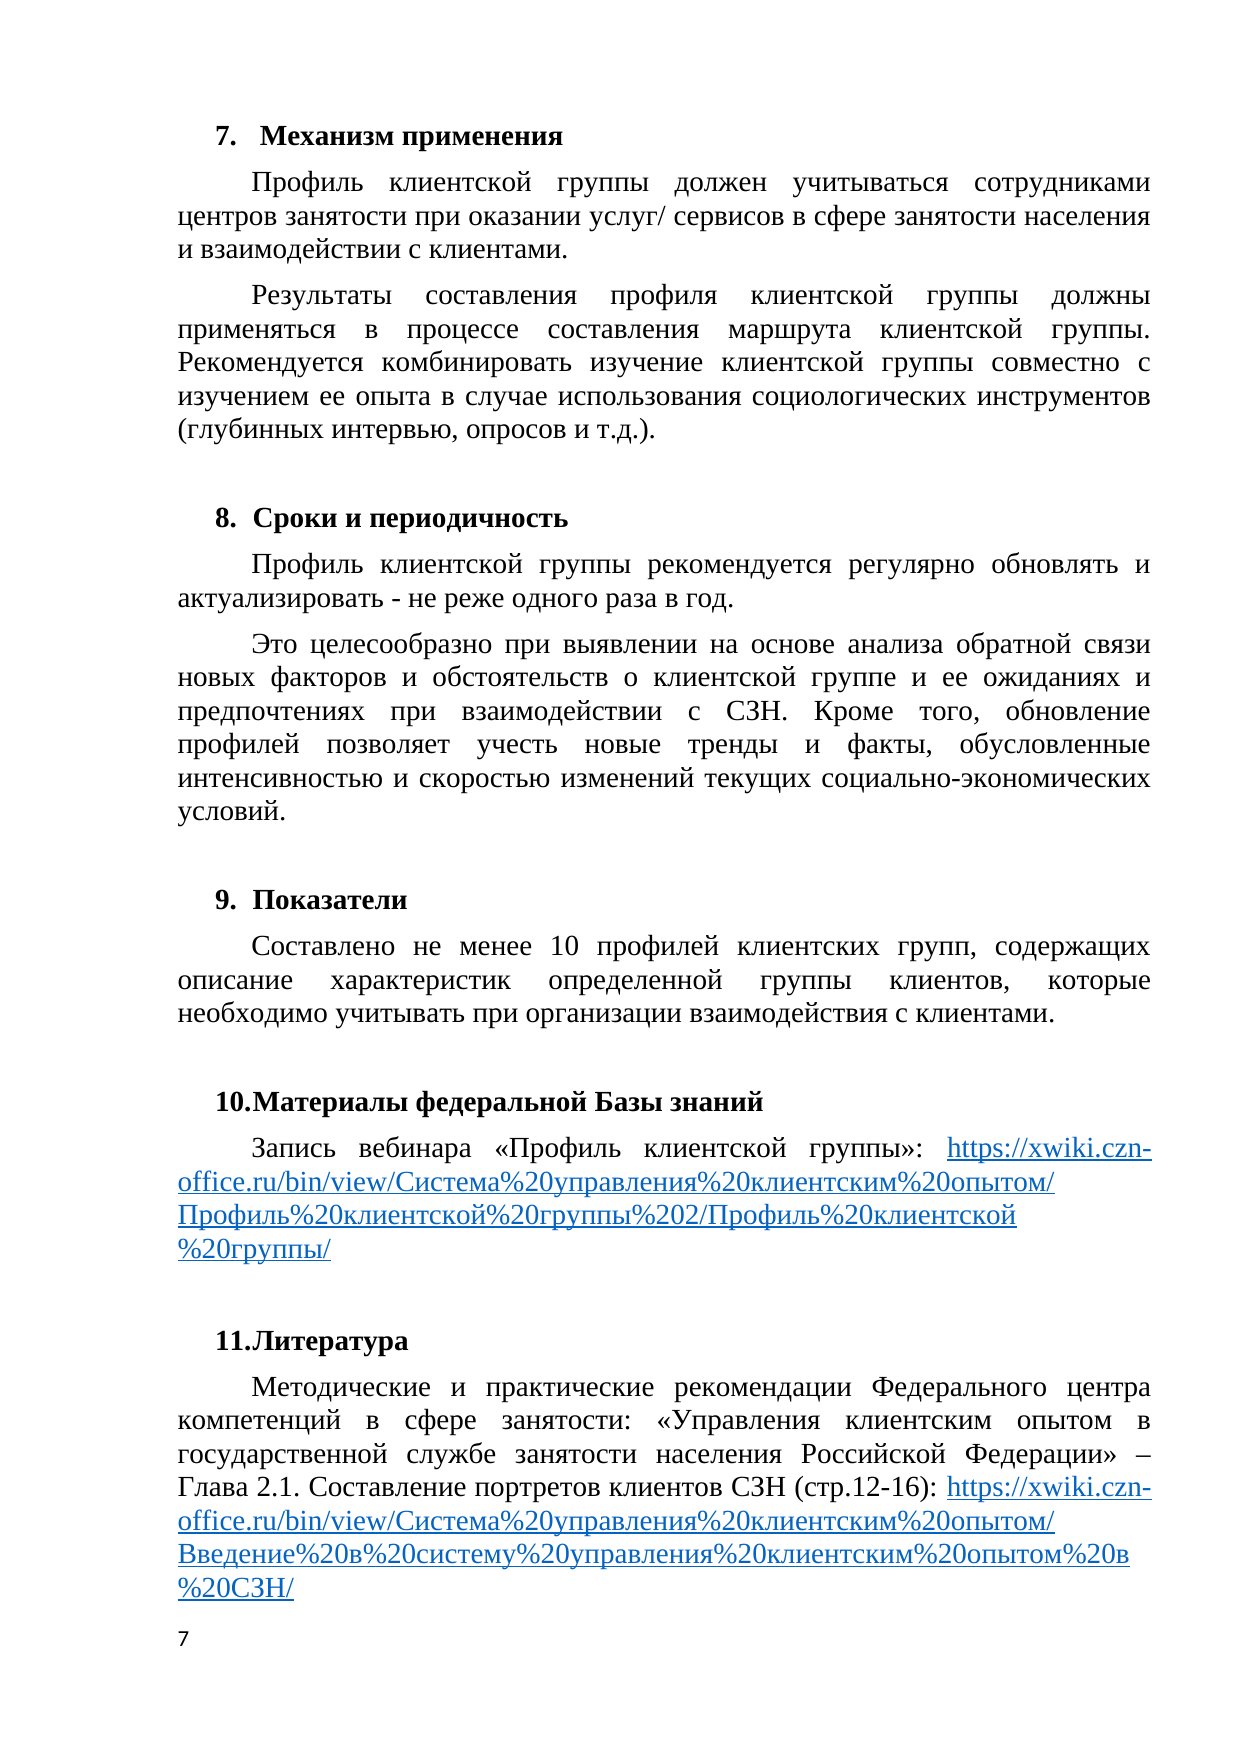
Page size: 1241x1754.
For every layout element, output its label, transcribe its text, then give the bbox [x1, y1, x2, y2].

text Запись вебинара «Профиль клиентской группы»: https://xwiki.czn-office.ru/bin/view/Система%20управления%20клиентским%20опытом/Профиль%20клиентской%20группы%202/Профиль%20клиентской%20группы/ [177, 1130, 1152, 1264]
subtitle Литература [215, 1323, 1152, 1356]
text Профиль клиентской группы рекомендуется регулярно обновлять и актуализировать - не реже одного раза в год. [177, 546, 1152, 613]
subtitle Механизм применения [215, 118, 1152, 152]
subtitle Сроки и периодичность [215, 500, 1152, 534]
subtitle Материалы федеральной Базы знаний [215, 1084, 1152, 1118]
text Профиль клиентской группы должен учитываться сотрудниками центров занятости при оказании услуг/ сервисов в сфере занятости населения и взаимодействии с клиентами. [177, 164, 1152, 265]
text Результаты составления профиля клиентской группы должны применяться в процессе составления маршрута клиентской группы. Рекомендуется комбинировать изучение клиентской группы совместно с изучением ее опыта в случае использования социологических инструментов (глубинных интервью, опросов и т.д.). [177, 277, 1152, 445]
subtitle Показатели [215, 882, 1152, 916]
text Методические и практические рекомендации Федерального центра компетенций в сфере занятости: «Управления клиентским опытом в государственной службе занятости населения Российской Федерации» – Глава 2.1. Составление портретов клиентов СЗН (стр.12-16): https://xwiki.czn-office.ru/bin/view/Система%20управления%20клиентским%20опытом/Введение%20в%20систему%20управления%20клиентским%20опытом%20в%20СЗН/ [177, 1369, 1152, 1604]
text Составлено не менее 10 профилей клиентских групп, содержащих описание характеристик определенной группы клиентов, которые необходимо учитывать при организации взаимодействия с клиентами. [177, 928, 1152, 1029]
text Это целесообразно при выявлении на основе анализа обратной связи новых факторов и обстоятельств о клиентской группе и ее ожиданиях и предпочтениях при взаимодействии с СЗН. Кроме того, обновление профилей позволяет учесть новые тренды и факты, обусловленные интенсивностью и скоростью изменений текущих социально-экономических условий. [177, 626, 1152, 827]
